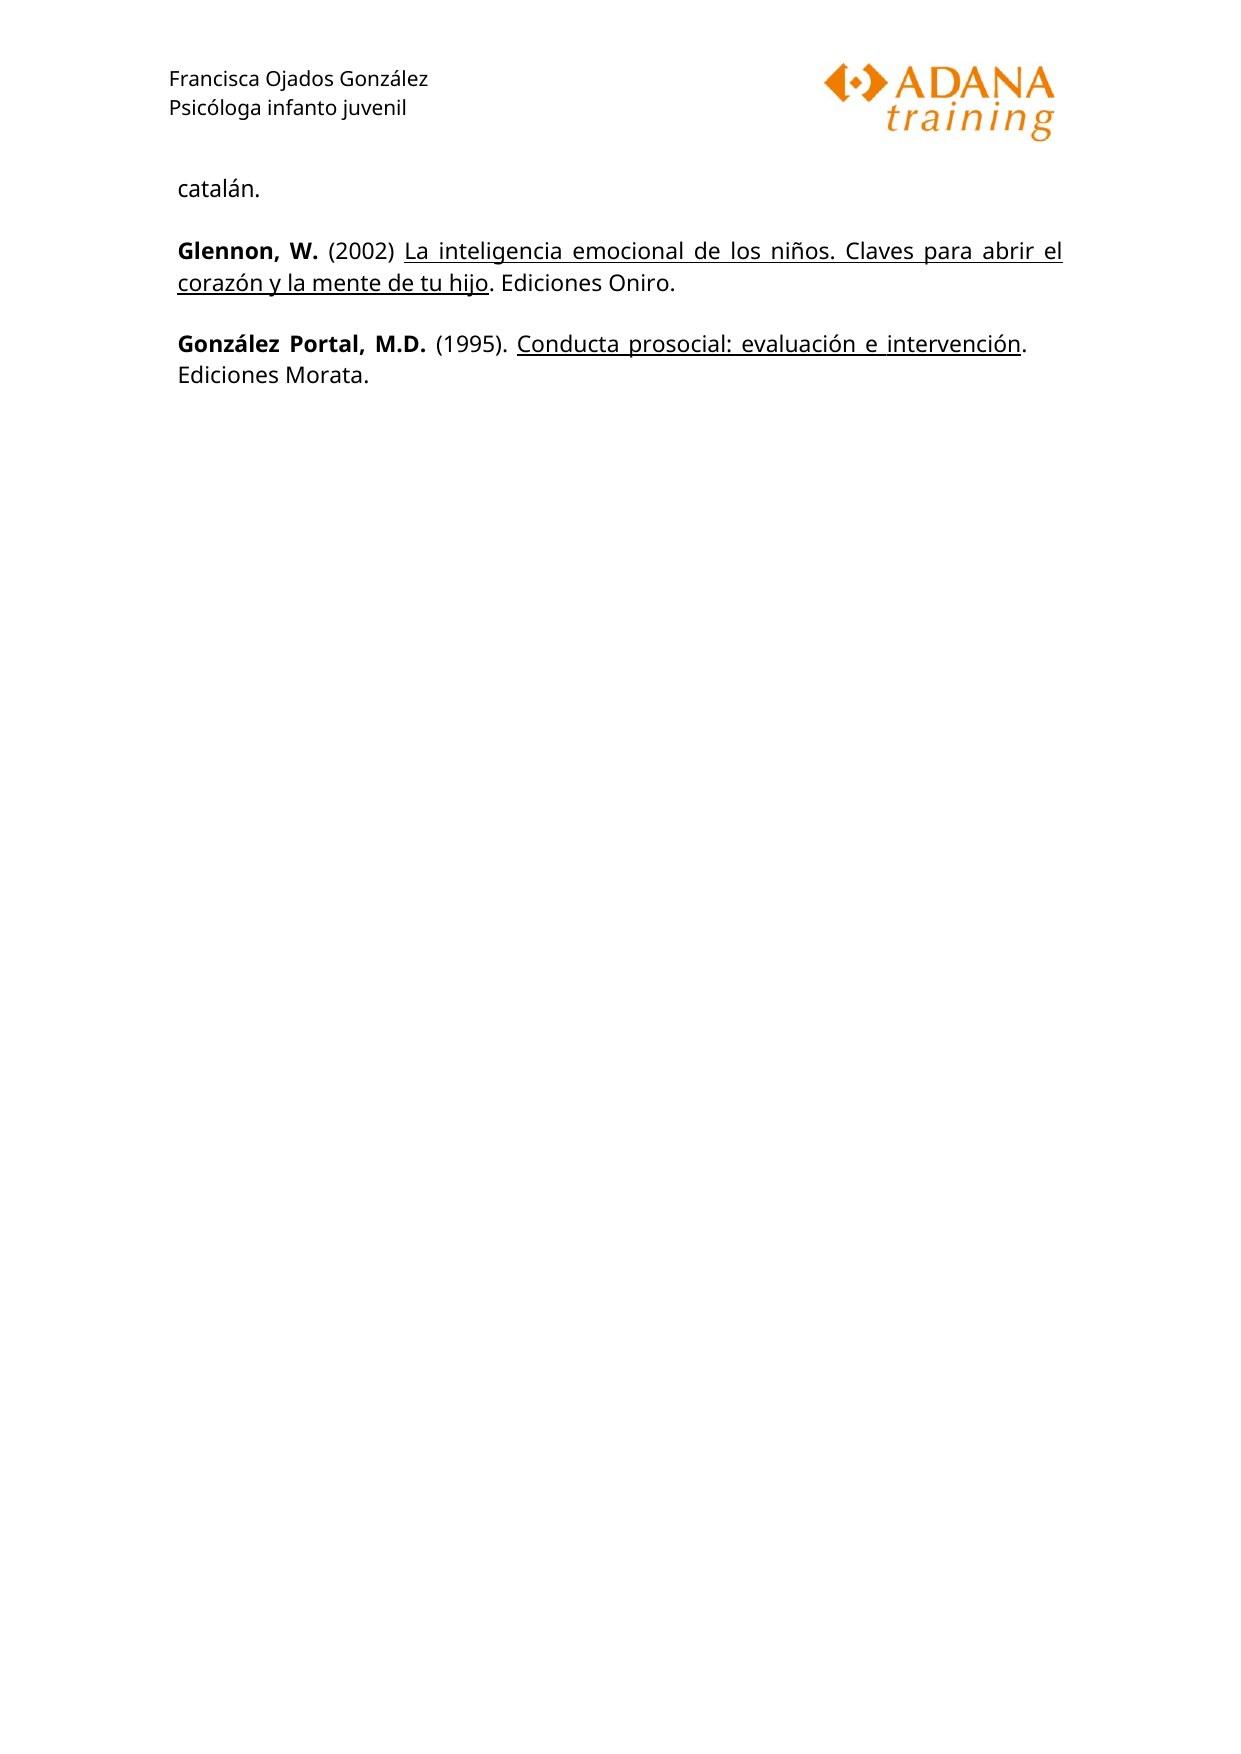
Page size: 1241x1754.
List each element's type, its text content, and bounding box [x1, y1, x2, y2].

text González Portal, M.D. (1995). Conducta prosocial: evaluación e intervención. Ediciones Morata. [177, 328, 1076, 390]
picture [823, 62, 1055, 142]
text Glennon, W. (2002) La inteligencia emocional de los niños. Claves para abrir el corazón y la mente de tu hijo. Ediciones Oniro. [177, 235, 1063, 298]
